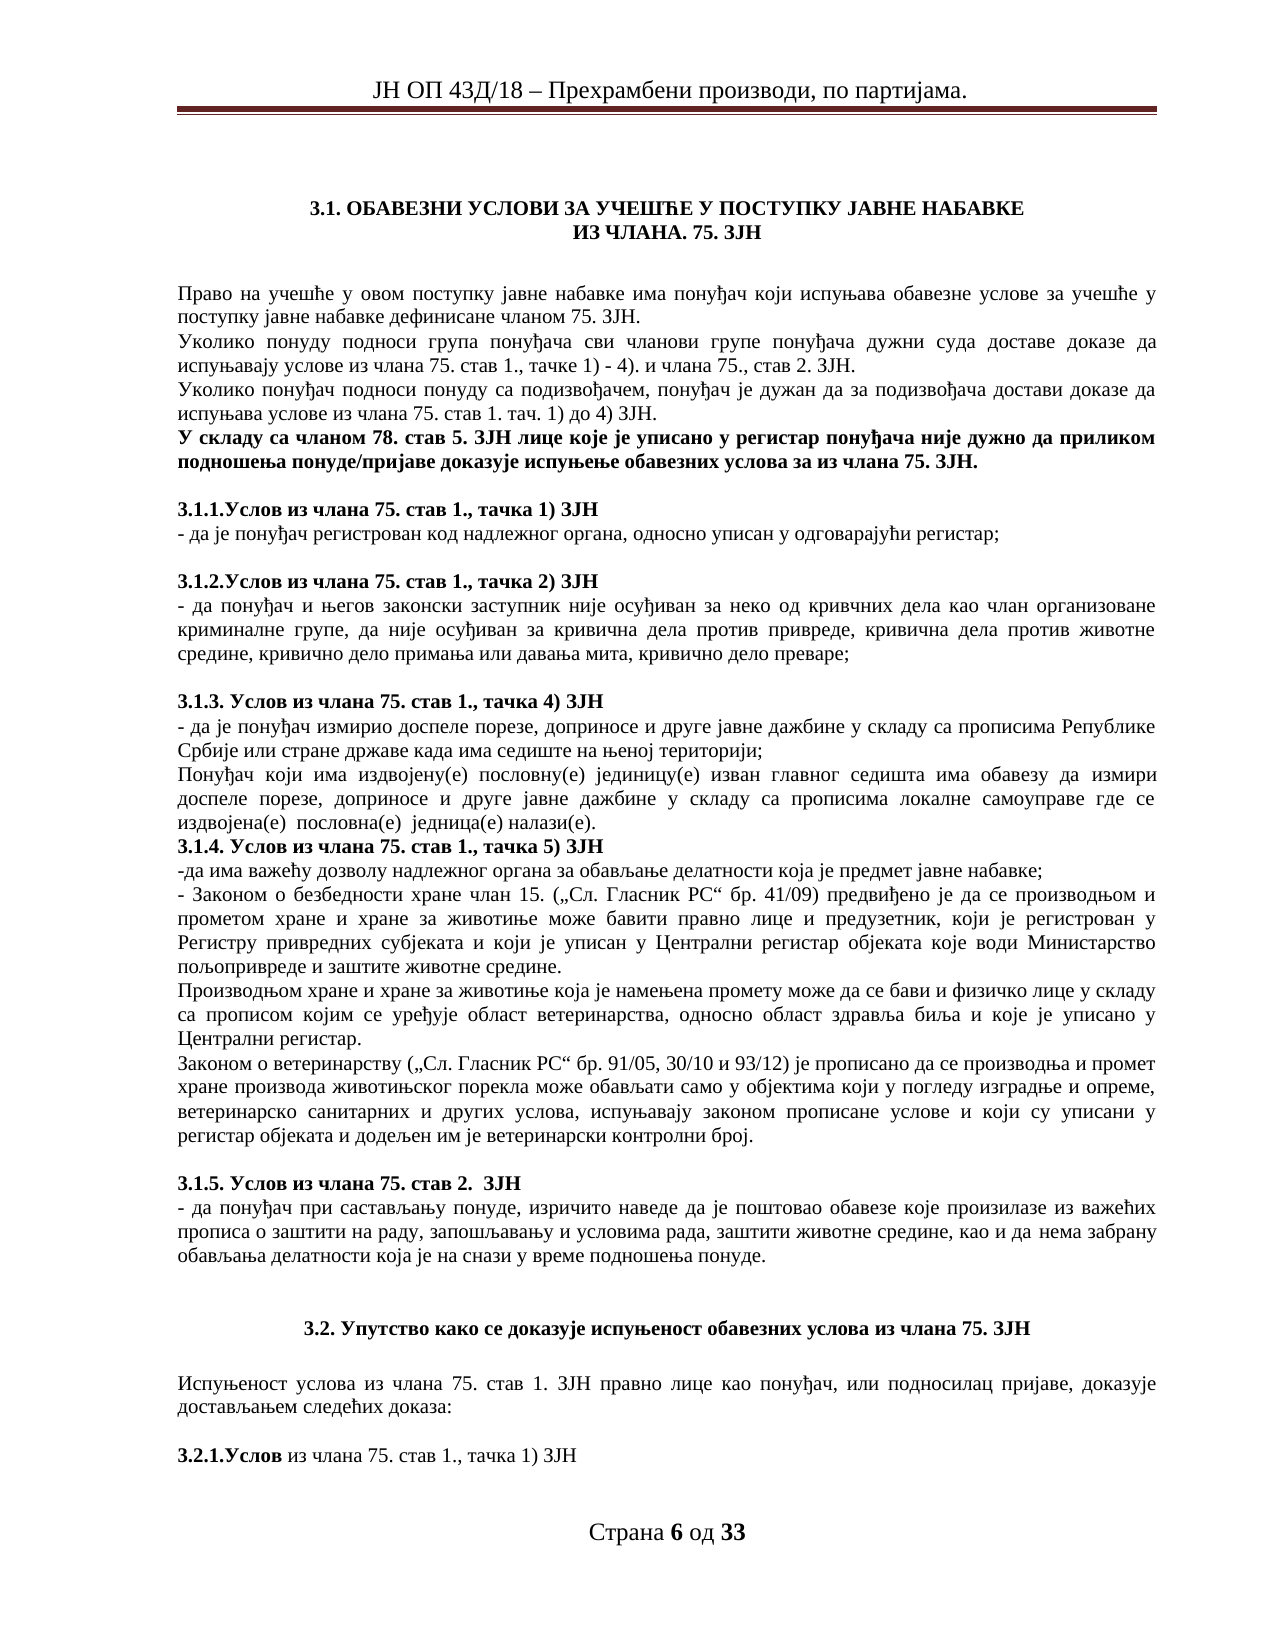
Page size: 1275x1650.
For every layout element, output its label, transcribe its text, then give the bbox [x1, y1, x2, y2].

text -да има важећу дозволу надлежног органа за обављање делатности која је предмет јавне набавке; [177, 858, 1157, 882]
text 3.1.4. Услов из члана 75. став 1., тачка 5) ЗЈН [177, 834, 1157, 858]
text 3.2. Упутство како се доказује испуњеност обавезних услова из члана 75. ЗЈН [177, 1316, 1157, 1340]
text - да је понуђач измирио доспеле порезе, доприносе и друге јавне дажбине у складу са прописима Републике Србије или стране државе када има седиште на њеној територији; [177, 713, 1157, 762]
text 3.2.1.Услов из члана 75. став 1., тачка 1) ЗЈН [177, 1443, 1157, 1467]
text Уколико понуду подноси група понуђача сви чланови групе понуђача дужни суда доставе доказе да испуњавају услове из члана 75. став 1., тачке 1) - 4). и члана 75., став 2. ЗЈН. [177, 328, 1157, 377]
text Испуњеност услова из члана 75. став 1. ЗЈН правно лице као понуђач, или подносилац пријаве, доказује достављањем следећих доказа: [177, 1370, 1157, 1418]
text Право на учешће у овом поступку јавне набавке има понуђач који испуњава обавезне услове за учешће у поступку јавне набавке дефинисане чланом 75. ЗЈН. [177, 280, 1157, 328]
text 3.1.2.Услов из члана 75. став 1., тачка 2) ЗЈН [177, 569, 1157, 593]
text - Законом о безбедности хране члан 15. („Сл. Гласник РС“ бр. 41/09) предвиђено је да се производњом и прометом хране и хране за животиње може бавити правно лице и предузетник, који је регистрован у Регистру привредних субјеката и који је уписан у Централни регистар објеката које води Министарство пољопривреде и заштите животне средине. [177, 882, 1157, 978]
text - да је понуђач регистрован код надлежног органа, односно уписан у одговарајући регистар; [177, 521, 1157, 545]
text - да понуђач и његов законски заступник није осуђиван за неко од кривчних дела као члан организоване криминалне групе, да није осуђиван за кривична дела против привреде, кривична дела против животне средине, кривично дело примања или давања мита, кривично дело преваре; [177, 593, 1157, 665]
text У складу са чланом 78. став 5. ЗЈН лице које је уписано у регистар понуђача није дужно да приликом подношења понуде/пријаве доказује испуњење обавезних услова за из члана 75. ЗЈН. [177, 425, 1157, 473]
text 3.1.1.Услов из члана 75. став 1., тачка 1) ЗЈН [177, 497, 1157, 521]
text - да понуђач при састављању понуде, изричито наведе да је поштовао обавезе које произилазе из важећих прописа о заштити на раду, запошљавању и условима рада, заштити животне средине, као и да нема забрану обављања делатности која је на снази у време подношења понуде. [177, 1195, 1157, 1267]
text 3.1. ОБАВЕЗНИ УСЛОВИ ЗА УЧЕШЋЕ У ПОСТУПКУ ЈАВНЕ НАБАВКЕ [177, 196, 1157, 220]
text 3.1.3. Услов из члана 75. став 1., тачка 4) ЗЈН [177, 689, 1157, 713]
text Уколико понуђач подноси понуду са подизвођачем, понуђач је дужан да за подизвођача достави доказе да испуњава услове из члана 75. став 1. тач. 1) до 4) ЗЈН. [177, 377, 1157, 425]
text 3.1.5. Услов из члана 75. став 2. ЗЈН [177, 1171, 1157, 1195]
text Производњом хране и хране за животиње која је намењена промету може да се бави и физичко лице у складу са прописом којим се уређује област ветеринарства, односно област здравља биља и које је уписано у Централни регистар. [177, 978, 1157, 1050]
text Понуђач који има издвојену(е) пословну(е) јединицу(е) изван главног седишта има обавезу да измири доспеле порезе, доприносе и друге јавне дажбине у складу са прописима локалне самоуправе где се издвојена(е) пословна(е) једница(е) налази(е). [177, 762, 1157, 834]
text Законом о ветеринарству („Сл. Гласник РС“ бр. 91/05, 30/10 и 93/12) је прописано да се производња и промет хране производа животињског порекла може обављати само у објектима који у погледу изградње и опреме, ветеринарско санитарних и других услова, испуњавају законом прописане услове и који су уписани у регистар објеката и додељен им је ветеринарски контролни број. [177, 1050, 1157, 1147]
text ИЗ ЧЛАНА. 75. ЗЈН [177, 220, 1157, 244]
